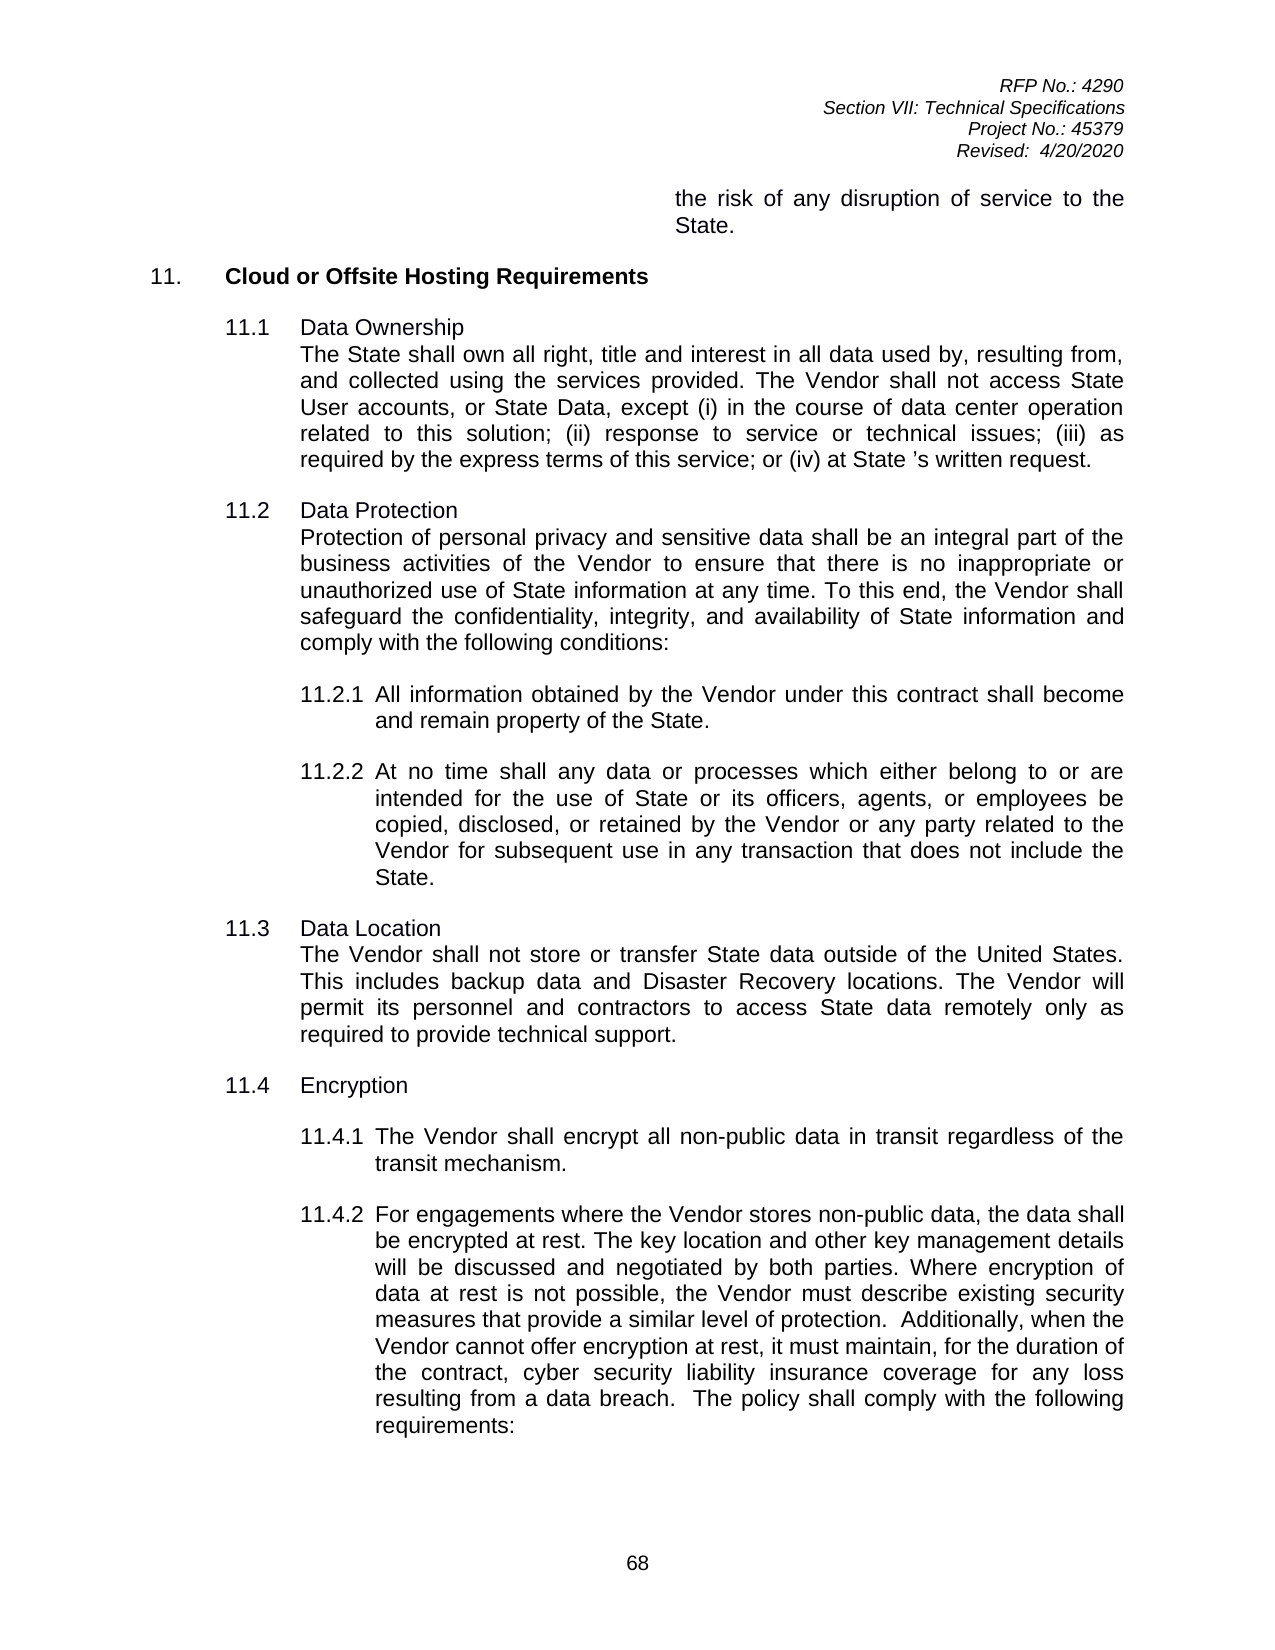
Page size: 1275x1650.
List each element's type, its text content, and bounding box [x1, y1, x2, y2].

text Data Ownership [225, 314, 1125, 341]
text The Vendor shall encrypt all non-public data in transit regardless of the transit mechanism. [300, 1123, 1125, 1176]
text Encryption [225, 1072, 1125, 1098]
text The Vendor shall not store or transfer State data outside of the United States. This includes backup data and Disaster Recovery locations. The Vendor will permit its personnel and contractors to access State data remotely only as required to provide technical support. [300, 941, 1125, 1047]
text For engagements where the Vendor stores non-public data, the data shall be encrypted at rest. The key location and other key management details will be discussed and negotiated by both parties. Where encryption of data at rest is not possible, the Vendor must describe existing security measures that provide a similar level of protection. Additionally, when the Vendor cannot offer encryption at rest, it must maintain, for the duration of the contract, cyber security liability insurance coverage for any loss resulting from a data breach. The policy shall comply with the following requirements: [300, 1201, 1125, 1438]
text Data Protection [225, 497, 1125, 524]
text Cloud or Offsite Hosting Requirements [150, 263, 1125, 289]
text All information obtained by the Vendor under this contract shall become and remain property of the State. [300, 681, 1125, 733]
text Protection of personal privacy and sensitive data shall be an integral part of the business activities of the Vendor to ensure that there is no inappropriate or unauthorized use of State information at any time. To this end, the Vendor shall safeguard the confidentiality, integrity, and availability of State information and comply with the following conditions: [300, 524, 1125, 656]
text The State shall own all right, title and interest in all data used by, resulting from, and collected using the services provided. The Vendor shall not access State User accounts, or State Data, except (i) in the course of data center operation related to this solution; (ii) response to service or technical issues; (iii) as required by the express terms of this service; or (iv) at State ’s written request. [300, 341, 1125, 472]
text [525, 185, 1125, 238]
text At no time shall any data or processes which either belong to or are intended for the use of State or its officers, agents, or employees be copied, disclosed, or retained by the Vendor or any party related to the Vendor for subsequent use in any transaction that does not include the State. [300, 758, 1125, 890]
text Data Location [225, 915, 1125, 941]
